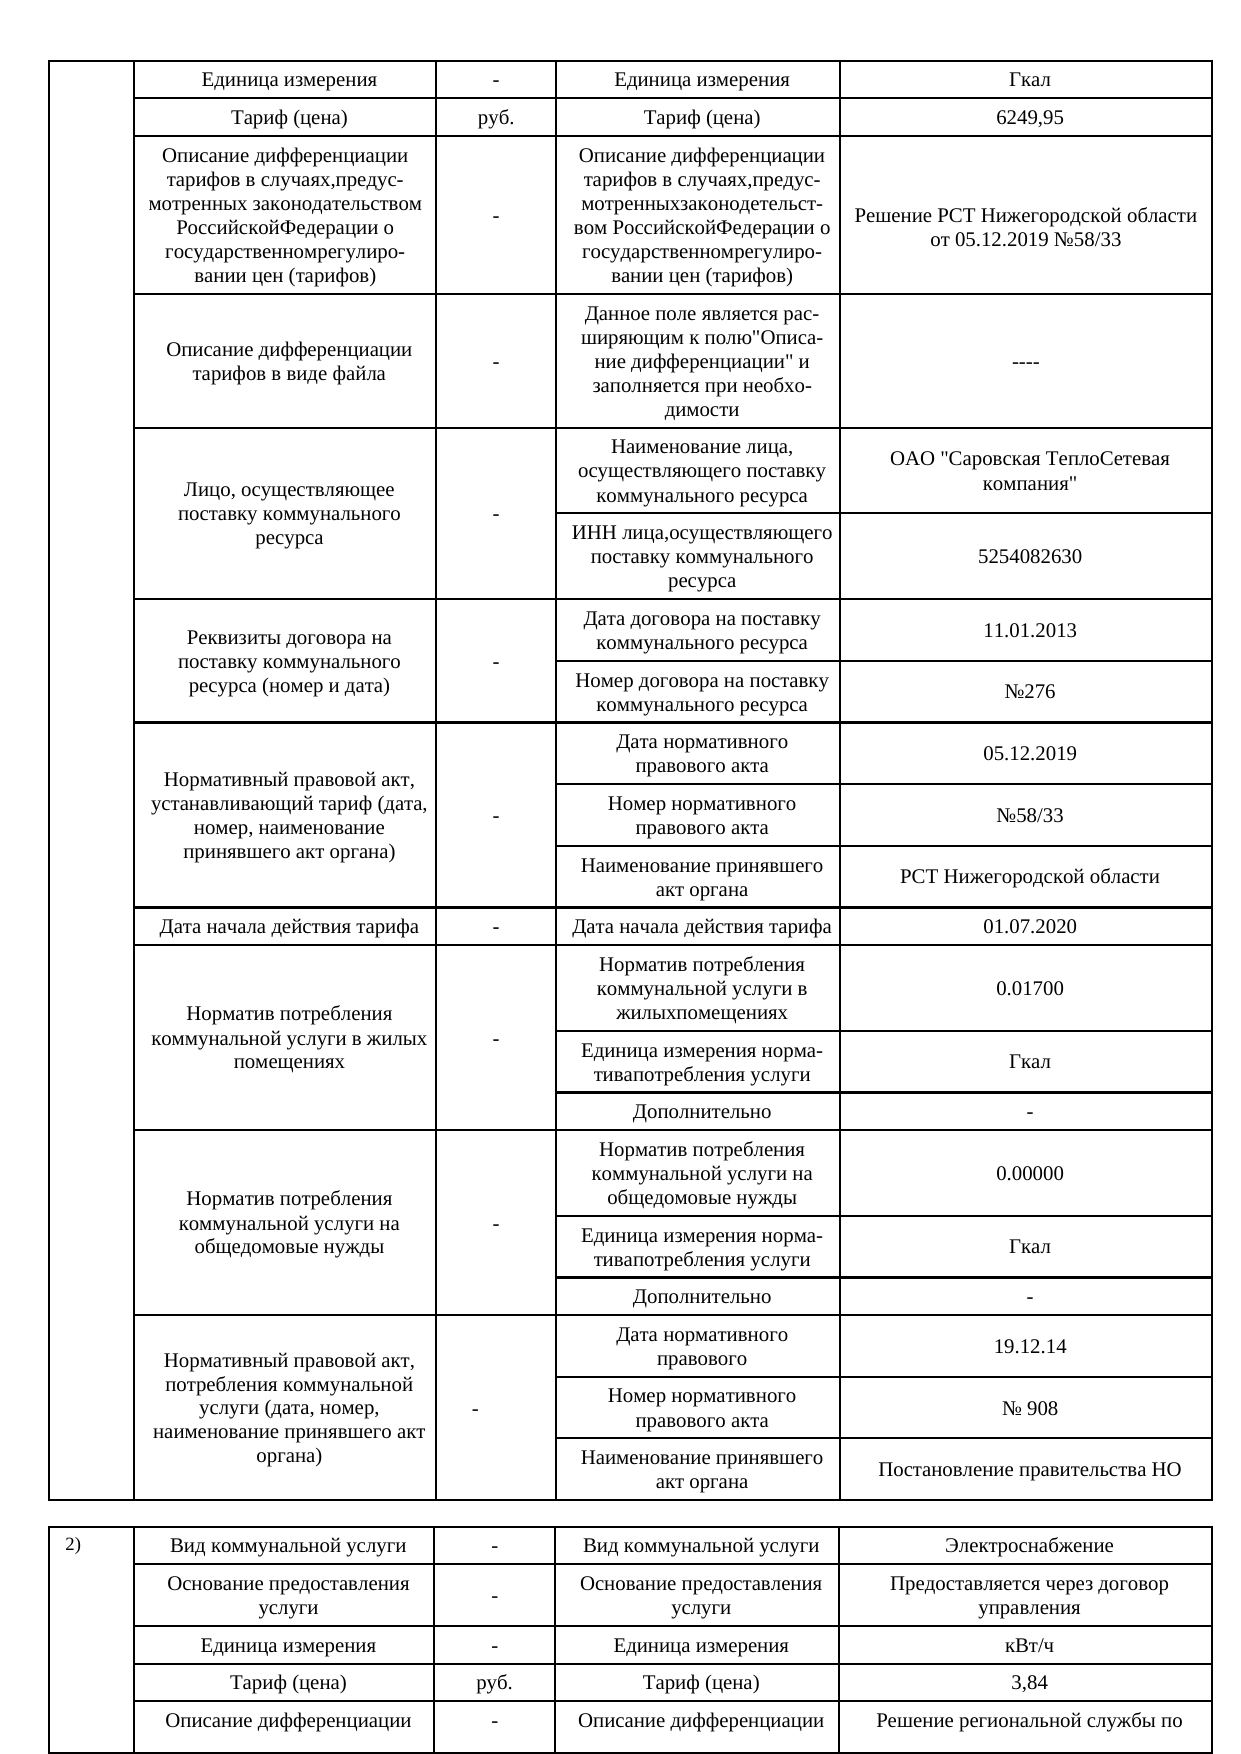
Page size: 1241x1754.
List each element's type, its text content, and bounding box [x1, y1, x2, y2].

table_cell 5254082630 [841, 514, 1211, 598]
table_cell 0.01700 [841, 946, 1211, 1030]
table_cell Гкал [841, 1032, 1211, 1091]
table_cell - [437, 1316, 555, 1499]
table_cell Наименование принявшего акт органа [557, 847, 839, 906]
table_cell Норматив потребления коммунальной услуги в жилыхпомещениях [557, 946, 839, 1030]
table_cell 11.01.2013 [841, 600, 1211, 660]
table_cell 05.12.2019 [841, 724, 1211, 783]
table_cell Номер нормативного правового акта [557, 1378, 839, 1437]
table_cell - [841, 1094, 1211, 1129]
table_cell Нормативный правовой акт, устанавливающий тариф (дата, номер, наименование принявшего акт органа) [135, 724, 435, 906]
table_header Электроснабжение [840, 1528, 1211, 1563]
table_cell Единица измерения норма-тивапотребления услуги [557, 1217, 839, 1276]
table_cell Норматив потребления коммунальной услуги на общедомовые нужды [557, 1131, 839, 1215]
table_cell Единица измерения [135, 1627, 433, 1662]
table_header 2) [50, 1528, 133, 1752]
table_cell - [435, 1565, 554, 1625]
table_cell ---- [841, 295, 1211, 427]
table_cell Гкал [841, 62, 1211, 97]
table_cell Описание дифференциации тарифов в виде файла [135, 295, 435, 427]
table_cell Постановление правительства НО [841, 1439, 1211, 1499]
table_cell 0.00000 [841, 1131, 1211, 1215]
table_cell 6249,95 [841, 99, 1211, 135]
table_cell Решение РСТ Нижегородской области от 05.12.2019 №58/33 [841, 137, 1211, 293]
table_cell Тариф (цена) [135, 99, 435, 135]
table_cell - [437, 724, 555, 906]
table_cell Дата начала действия тарифа [135, 909, 435, 944]
table_cell ИНН лица,осуществляющего поставку коммунального ресурса [557, 514, 839, 598]
table_header - [435, 1528, 554, 1563]
table_cell - [435, 1702, 554, 1752]
table_cell Норматив потребления коммунальной услуги в жилых помещениях [135, 946, 435, 1129]
table_cell Нормативный правовой акт, потребления коммунальной услуги (дата, номер, наименование принявшего акт органа) [135, 1316, 435, 1499]
table_cell Номер договора на поставку коммунального ресурса [557, 662, 839, 721]
table_cell - [437, 946, 555, 1129]
table_cell № 908 [841, 1378, 1211, 1437]
table_cell Дополнительно [557, 1279, 839, 1314]
table_cell Описание дифференциации тарифов в случаях,предус-мотренных законодательством РоссийскойФедерации о государственномрегулиро-вании цен (тарифов) [135, 137, 435, 293]
table_cell Основание предоставления услуги [556, 1565, 838, 1625]
table_cell руб. [437, 99, 555, 135]
table_cell - [435, 1627, 554, 1662]
table_cell Предоставляется через договор управления [840, 1565, 1211, 1625]
table_header Вид коммунальной услуги [135, 1528, 433, 1563]
table_cell Данное поле является рас-ширяющим к полю"Описа-ние дифференциации" и заполняется при необхо-димости [557, 295, 839, 427]
table_cell руб. [435, 1665, 554, 1700]
table_cell №276 [841, 662, 1211, 721]
table_cell кВт/ч [840, 1627, 1211, 1662]
table_cell 3,84 [840, 1665, 1211, 1700]
table_cell Номер нормативного правового акта [557, 785, 839, 845]
table_cell Наименование принявшего акт органа [557, 1439, 839, 1499]
table_cell Описание дифференциации тарифов в случаях,предус-мотренныхзаконодетельст-вом РоссийскойФедерации о государственномрегулиро-вании цен (тарифов) [557, 137, 839, 293]
table_cell Тариф (цена) [557, 99, 839, 135]
table_cell - [841, 1279, 1211, 1314]
table_cell Наименование лица, осуществляющего поставку коммунального ресурса [557, 429, 839, 512]
table_cell - [437, 295, 555, 427]
table_header Вид коммунальной услуги [556, 1528, 838, 1563]
table_cell №58/33 [841, 785, 1211, 845]
table_cell Дата начала действия тарифа [557, 909, 839, 944]
table_cell РСТ Нижегородской области [841, 847, 1211, 906]
table_cell Основание предоставления услуги [135, 1565, 433, 1625]
table_cell Норматив потребления коммунальной услуги на общедомовые нужды [135, 1131, 435, 1314]
table_cell - [437, 909, 555, 944]
table_cell Лицо, осуществляющее поставку коммунального ресурса [135, 429, 435, 598]
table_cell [840, 1702, 1211, 1752]
table_cell Тариф (цена) [556, 1665, 838, 1700]
table_cell Единица измерения норма-тивапотребления услуги [557, 1032, 839, 1091]
table_cell Дата нормативного правового акта [557, 724, 839, 783]
table_cell 19.12.14 [841, 1316, 1211, 1376]
table_cell Единица измерения [557, 62, 839, 97]
table_cell Реквизиты договора на поставку коммунального ресурса (номер и дата) [135, 600, 435, 721]
table_cell Единица измерения [135, 62, 435, 97]
table_cell Единица измерения [556, 1627, 838, 1662]
table_cell Дата договора на поставку коммунального ресурса [557, 600, 839, 660]
table_cell - [437, 600, 555, 721]
table_cell Дата нормативного правового [557, 1316, 839, 1376]
table_cell 01.07.2020 [841, 909, 1211, 944]
table_cell Гкал [841, 1217, 1211, 1276]
table_cell ОАО "Саровская ТеплоСетевая компания" [841, 429, 1211, 512]
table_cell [135, 1702, 433, 1752]
table_cell Тариф (цена) [135, 1665, 433, 1700]
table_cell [556, 1702, 838, 1752]
table_cell - [437, 137, 555, 293]
table_cell Дополнительно [557, 1094, 839, 1129]
table_cell - [437, 1131, 555, 1314]
table_cell - [437, 62, 555, 97]
table_cell - [437, 429, 555, 598]
